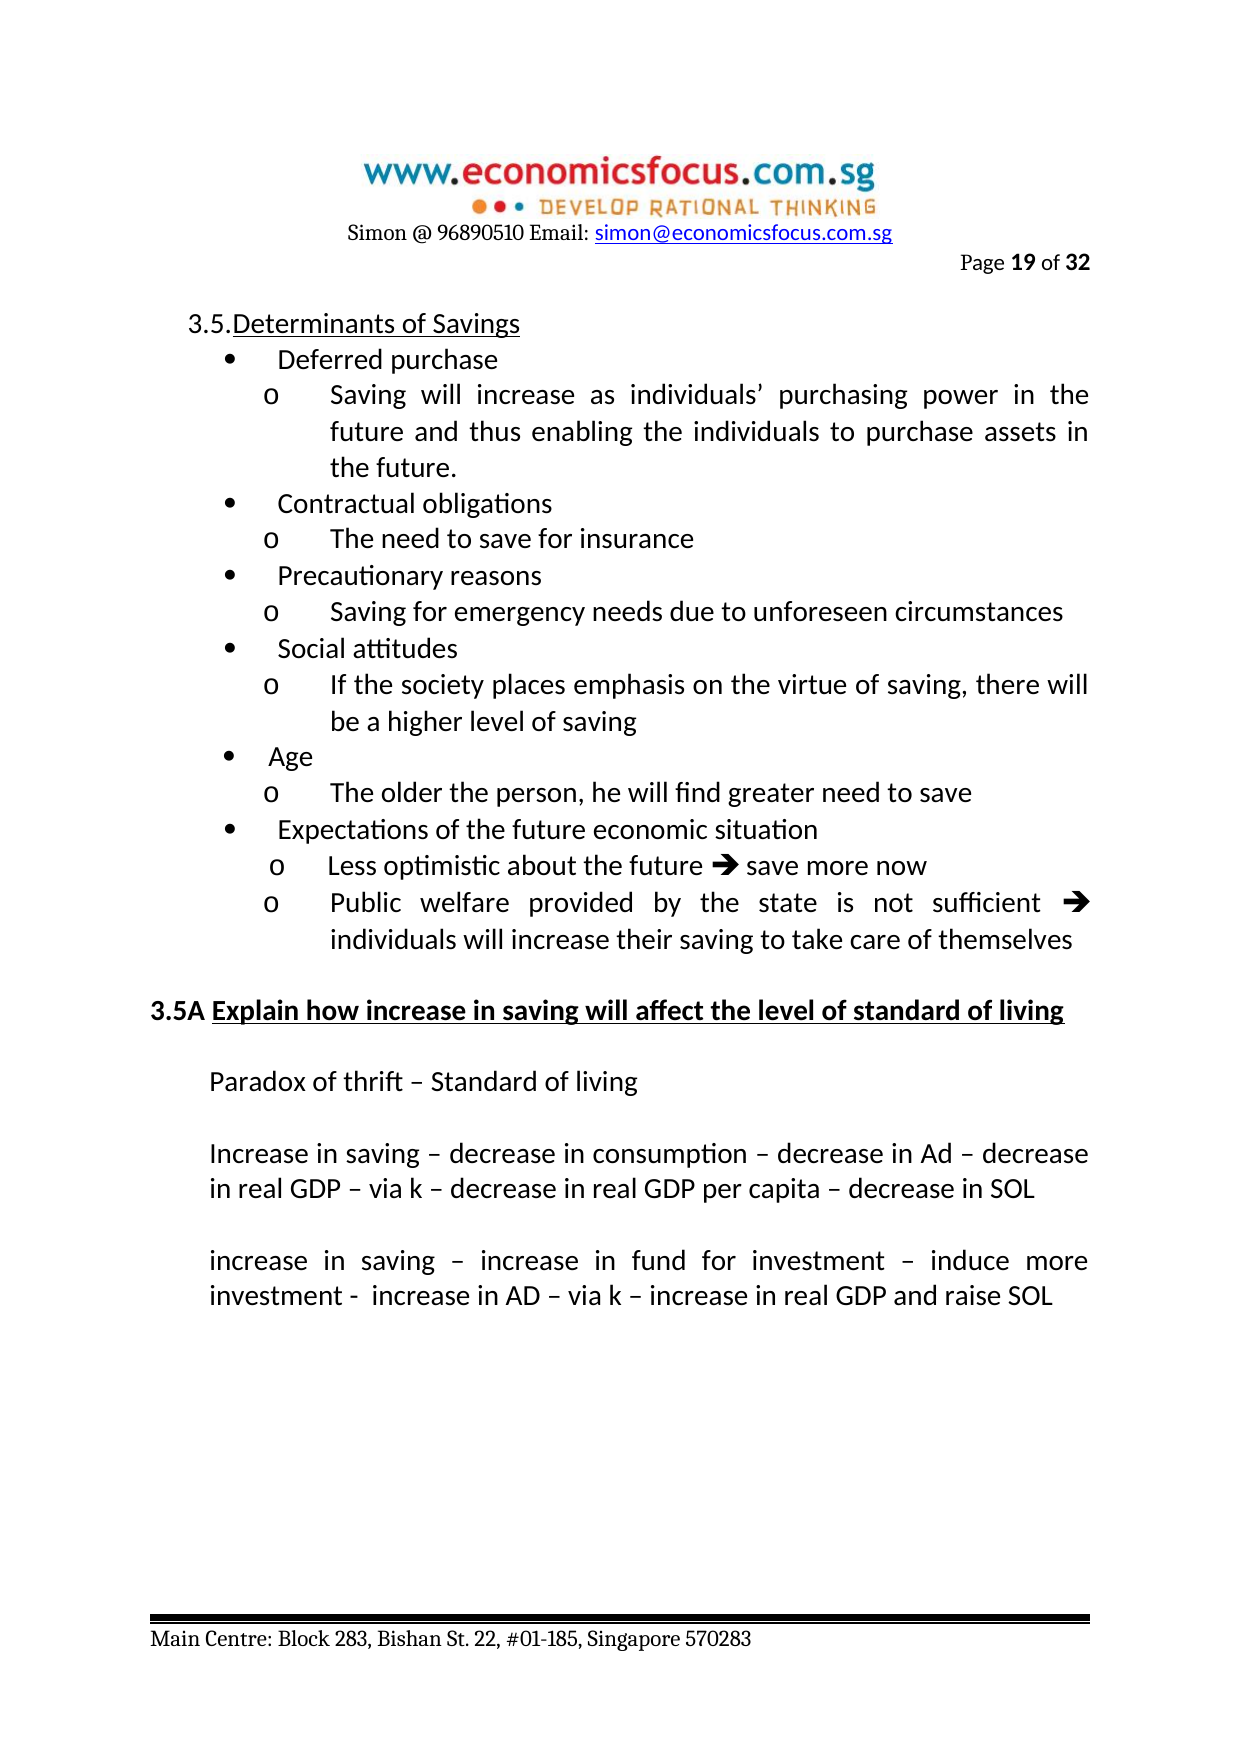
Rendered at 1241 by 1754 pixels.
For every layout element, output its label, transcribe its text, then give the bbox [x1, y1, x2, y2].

subtitle increase in saving – increase in fund for investment – induce more investment - increase in AD – via k – increase in real GDP and raise SOL [209, 1242, 1090, 1313]
list 3.5A Explain how increase in saving will affect the level of standard of living [150, 992, 1090, 1028]
subtitle Contractual obligations [225, 485, 1090, 520]
subtitle Expectations of the future economic situation [225, 811, 1090, 847]
subtitle Social attitudes [225, 630, 1090, 666]
subtitle The need to save for insurance [262, 520, 1090, 557]
subtitle Public welfare provided by the state is not sufficient individuals will increase their saving to take care of themselves [262, 884, 1090, 957]
picture [360, 154, 880, 219]
subtitle Saving will increase as individuals’ purchasing power in the future and thus enabling the individuals to purchase assets in the future. [262, 376, 1090, 485]
subtitle If the society places emphasis on the virtue of saving, there will be a higher level of saving [262, 666, 1090, 738]
subtitle The older the person, he will find greater need to save [262, 774, 1090, 811]
subtitle Increase in saving – decrease in consumption – decrease in Ad – decrease in real GDP – via k – decrease in real GDP per capita – decrease in SOL [209, 1135, 1090, 1206]
subtitle Determinants of Savings [187, 305, 1090, 341]
subtitle Saving for emergency needs due to unforeseen circumstances [262, 593, 1090, 630]
subtitle Age [224, 738, 1090, 774]
subtitle Less optimistic about the future save more now [268, 847, 1090, 884]
subtitle Paradox of thrift – Standard of living [209, 1063, 1090, 1099]
subtitle Precautionary reasons [225, 557, 1090, 593]
subtitle Deferred purchase [225, 341, 1090, 376]
